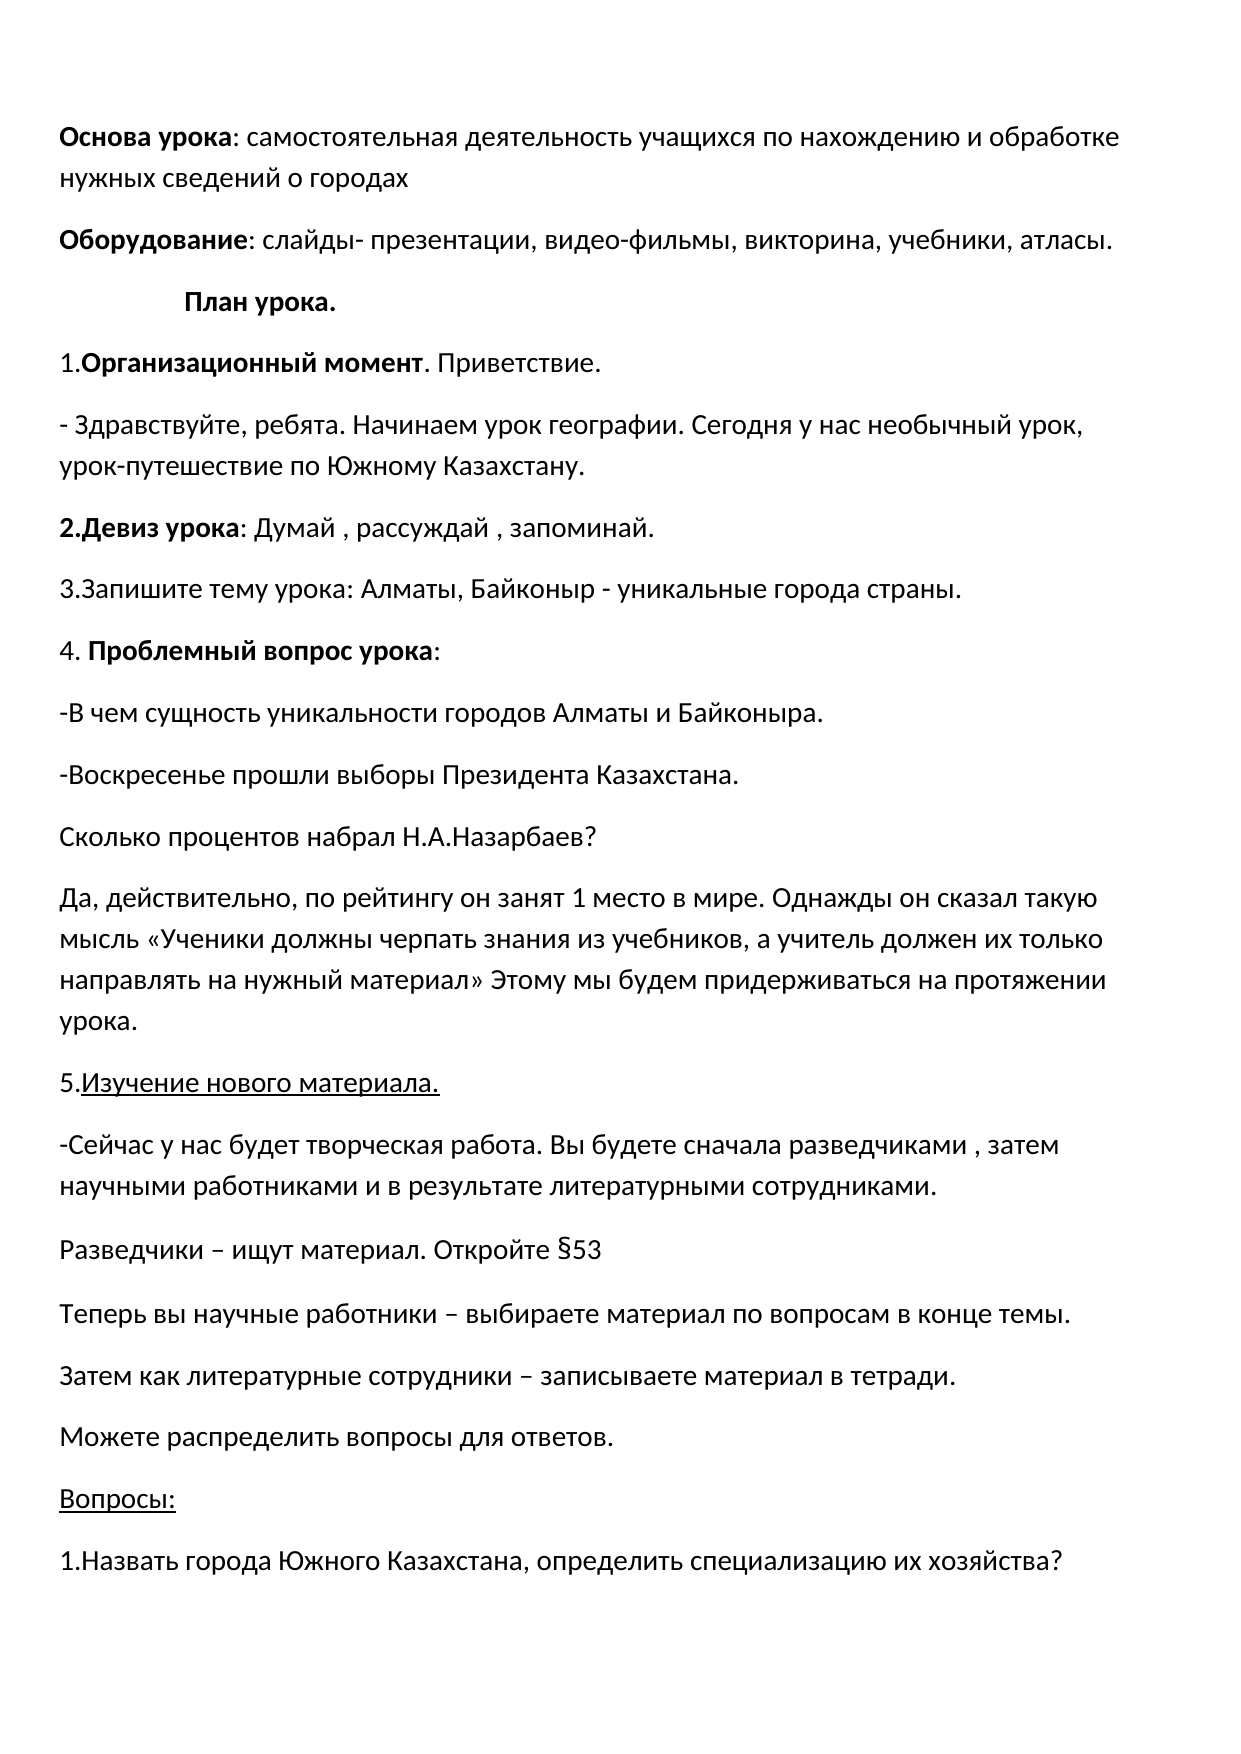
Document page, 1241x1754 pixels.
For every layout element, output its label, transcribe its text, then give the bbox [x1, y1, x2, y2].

text Оборудование: слайды- презентации, видео-фильмы, викторина, учебники, атласы. [59, 221, 1152, 256]
text 3.Запишите тему урока: Алматы, Байконыр - уникальные города страны. [59, 571, 1152, 606]
text 1.Организационный момент. Приветствие. [59, 344, 1152, 380]
text Затем как литературные сотрудники – записываете материал в тетради. [59, 1357, 1152, 1392]
text Можете распределить вопросы для ответов. [59, 1418, 1152, 1454]
text 4. Проблемный вопрос урока: [59, 632, 1152, 668]
text 5.Изучение нового материала. [59, 1064, 1152, 1100]
text Да, действительно, по рейтингу он занят 1 место в мире. Однажды он сказал такую мысль «Ученики должны черпать знания из учебников, а учитель должен их только направлять на нужный материал» Этому мы будем придерживаться на протяжении урока. [59, 879, 1152, 1038]
text План урока. [59, 283, 1152, 318]
text Разведчики – ищут материал. Откройте §53 [59, 1228, 1152, 1268]
text Теперь вы научные работники – выбираете материал по вопросам в конце темы. [59, 1295, 1152, 1331]
text -Сейчас у нас будет творческая работа. Вы будете сначала разведчиками , затем научными работниками и в результате литературными сотрудниками. [59, 1126, 1152, 1202]
text Основа урока: самостоятельная деятельность учащихся по нахождению и обработке нужных сведений о городах [59, 118, 1152, 195]
text -В чем сущность уникальности городов Алматы и Байконыра. [59, 694, 1152, 730]
text -Воскресенье прошли выборы Президента Казахстана. [59, 756, 1152, 792]
text Вопросы: [59, 1480, 1152, 1516]
text Сколько процентов набрал Н.А.Назарбаев? [59, 818, 1152, 853]
text - Здравствуйте, ребята. Начинаем урок географии. Сегодня у нас необычный урок, урок-путешествие по Южному Казахстану. [59, 406, 1152, 483]
text 1.Назвать города Южного Казахстана, определить специализацию их хозяйства? [59, 1542, 1152, 1578]
text 2.Девиз урока: Думай , рассуждай , запоминай. [59, 509, 1152, 544]
